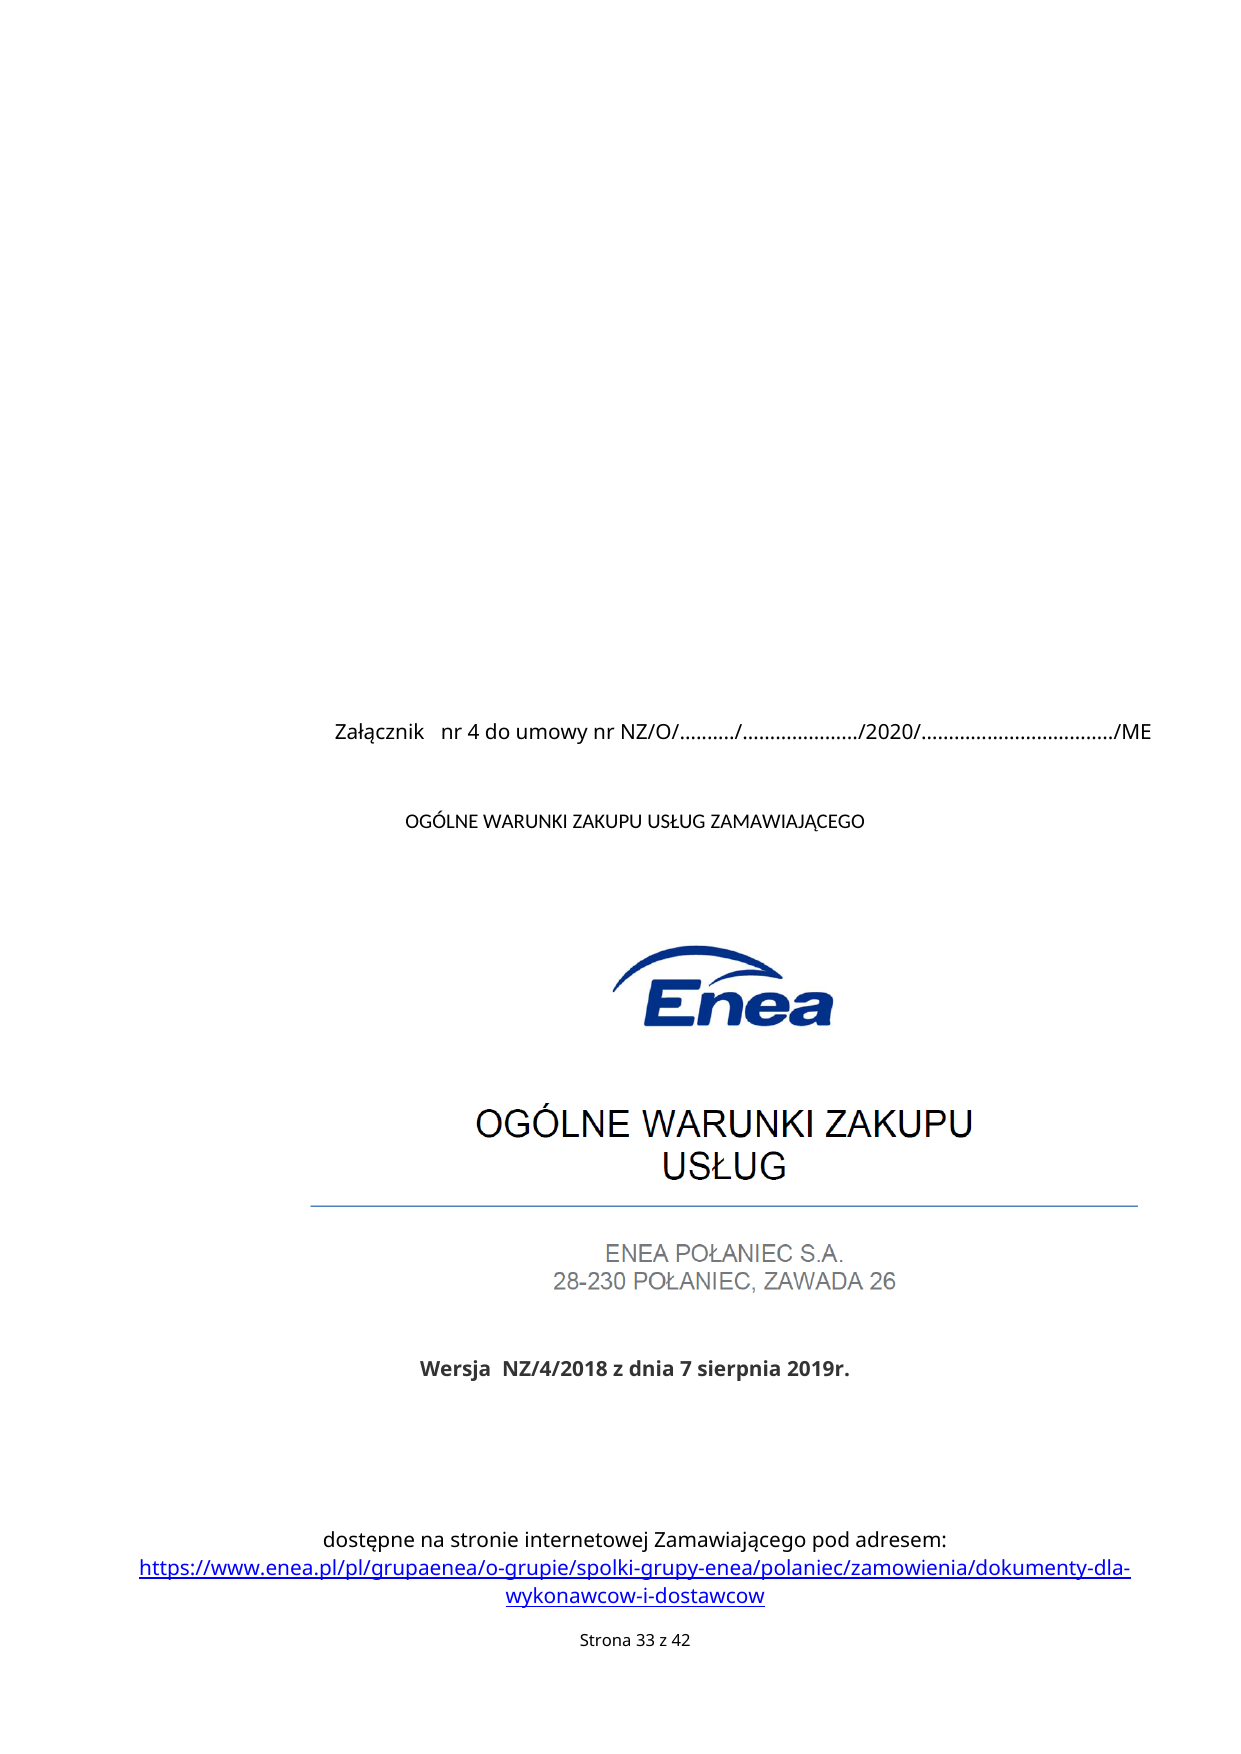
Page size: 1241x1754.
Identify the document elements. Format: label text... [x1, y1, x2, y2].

picture [287, 919, 1152, 1326]
text Wersja NZ/4/2018 z dnia 7 sierpnia 2019r. [118, 1354, 1152, 1383]
text Załącznik nr 4 do umowy nr NZ/O/…..…../……………….../2020/……………………………../ME [118, 717, 1152, 746]
text OGÓLNE WARUNKI ZAKUPU USŁUG ZAMAWIAJĄCEGO [118, 809, 1152, 834]
text dostępne na stronie internetowej Zamawiającego pod adresem: [118, 1525, 1152, 1553]
text https://www.enea.pl/pl/grupaenea/o-grupie/spolki-grupy-enea/polaniec/zamowienia/dokumenty-dla-wykonawcow-i-dostawcow [118, 1553, 1152, 1610]
